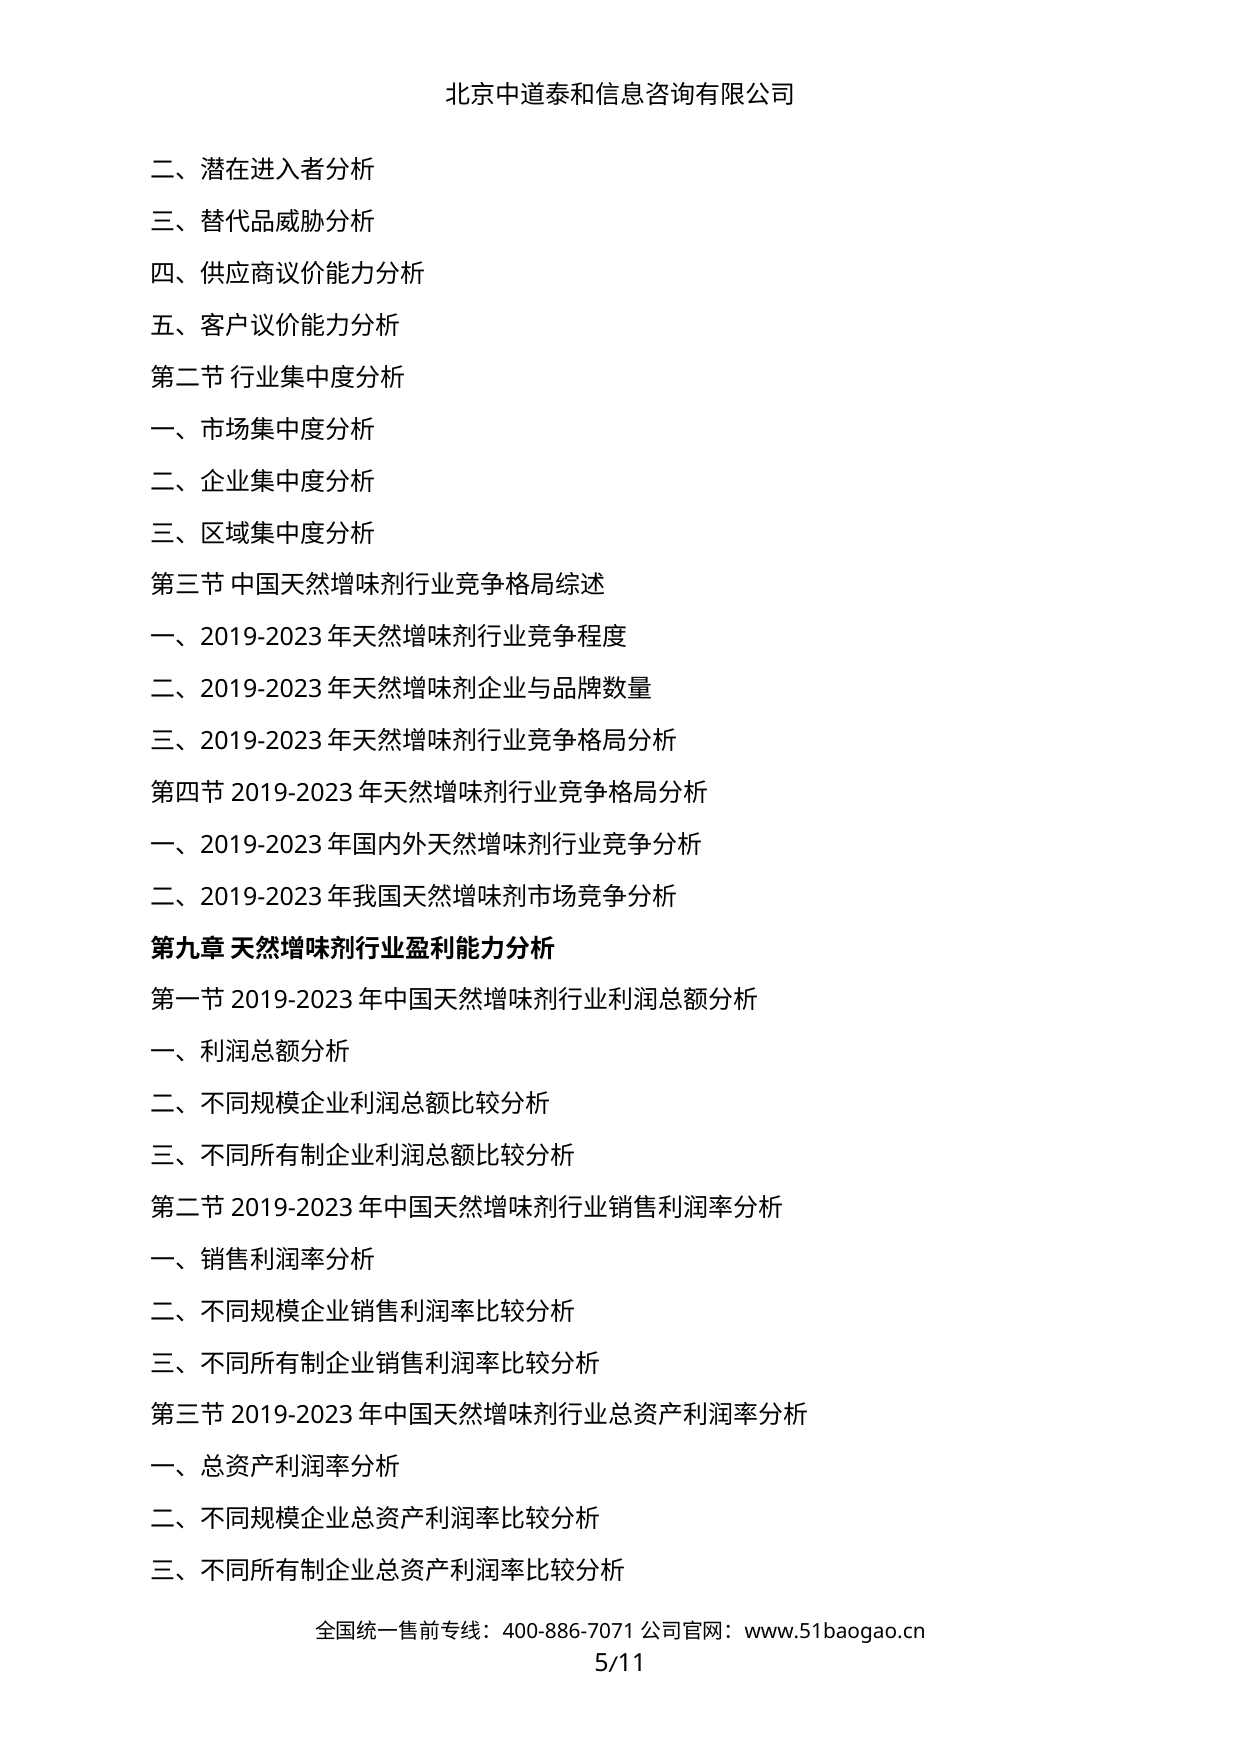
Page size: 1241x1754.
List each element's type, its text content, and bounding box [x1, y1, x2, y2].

text 二、企业集中度分析 [150, 461, 1090, 497]
text 四、供应商议价能力分析 [150, 254, 1090, 290]
text 三、不同所有制企业总资产利润率比较分析 [150, 1551, 1090, 1587]
text 第九章 天然增味剂行业盈利能力分析 [150, 928, 1090, 964]
text 三、2019-2023年天然增味剂行业竞争格局分析 [150, 721, 1090, 757]
text 三、不同所有制企业销售利润率比较分析 [150, 1343, 1090, 1379]
text 三、不同所有制企业利润总额比较分析 [150, 1136, 1090, 1172]
text 三、区域集中度分析 [150, 513, 1090, 549]
text 第三节 2019-2023年中国天然增味剂行业总资产利润率分析 [150, 1395, 1090, 1431]
text 第一节 2019-2023年中国天然增味剂行业利润总额分析 [150, 980, 1090, 1016]
text 五、客户议价能力分析 [150, 306, 1090, 342]
text 一、总资产利润率分析 [150, 1447, 1090, 1483]
text 二、不同规模企业利润总额比较分析 [150, 1084, 1090, 1120]
text 一、销售利润率分析 [150, 1239, 1090, 1276]
text 一、市场集中度分析 [150, 409, 1090, 446]
text 二、潜在进入者分析 [150, 150, 1090, 186]
text 二、2019-2023年我国天然增味剂市场竞争分析 [150, 876, 1090, 912]
text 第四节 2019-2023年天然增味剂行业竞争格局分析 [150, 772, 1090, 809]
text 二、不同规模企业总资产利润率比较分析 [150, 1499, 1090, 1535]
text 二、不同规模企业销售利润率比较分析 [150, 1291, 1090, 1327]
text 二、2019-2023年天然增味剂企业与品牌数量 [150, 669, 1090, 705]
text 第二节 行业集中度分析 [150, 357, 1090, 394]
text 第二节 2019-2023年中国天然增味剂行业销售利润率分析 [150, 1187, 1090, 1224]
text 三、替代品威胁分析 [150, 202, 1090, 238]
text 一、2019-2023年国内外天然增味剂行业竞争分析 [150, 824, 1090, 861]
text 一、利润总额分析 [150, 1032, 1090, 1068]
text 一、2019-2023年天然增味剂行业竞争程度 [150, 617, 1090, 653]
text 第三节 中国天然增味剂行业竞争格局综述 [150, 565, 1090, 601]
